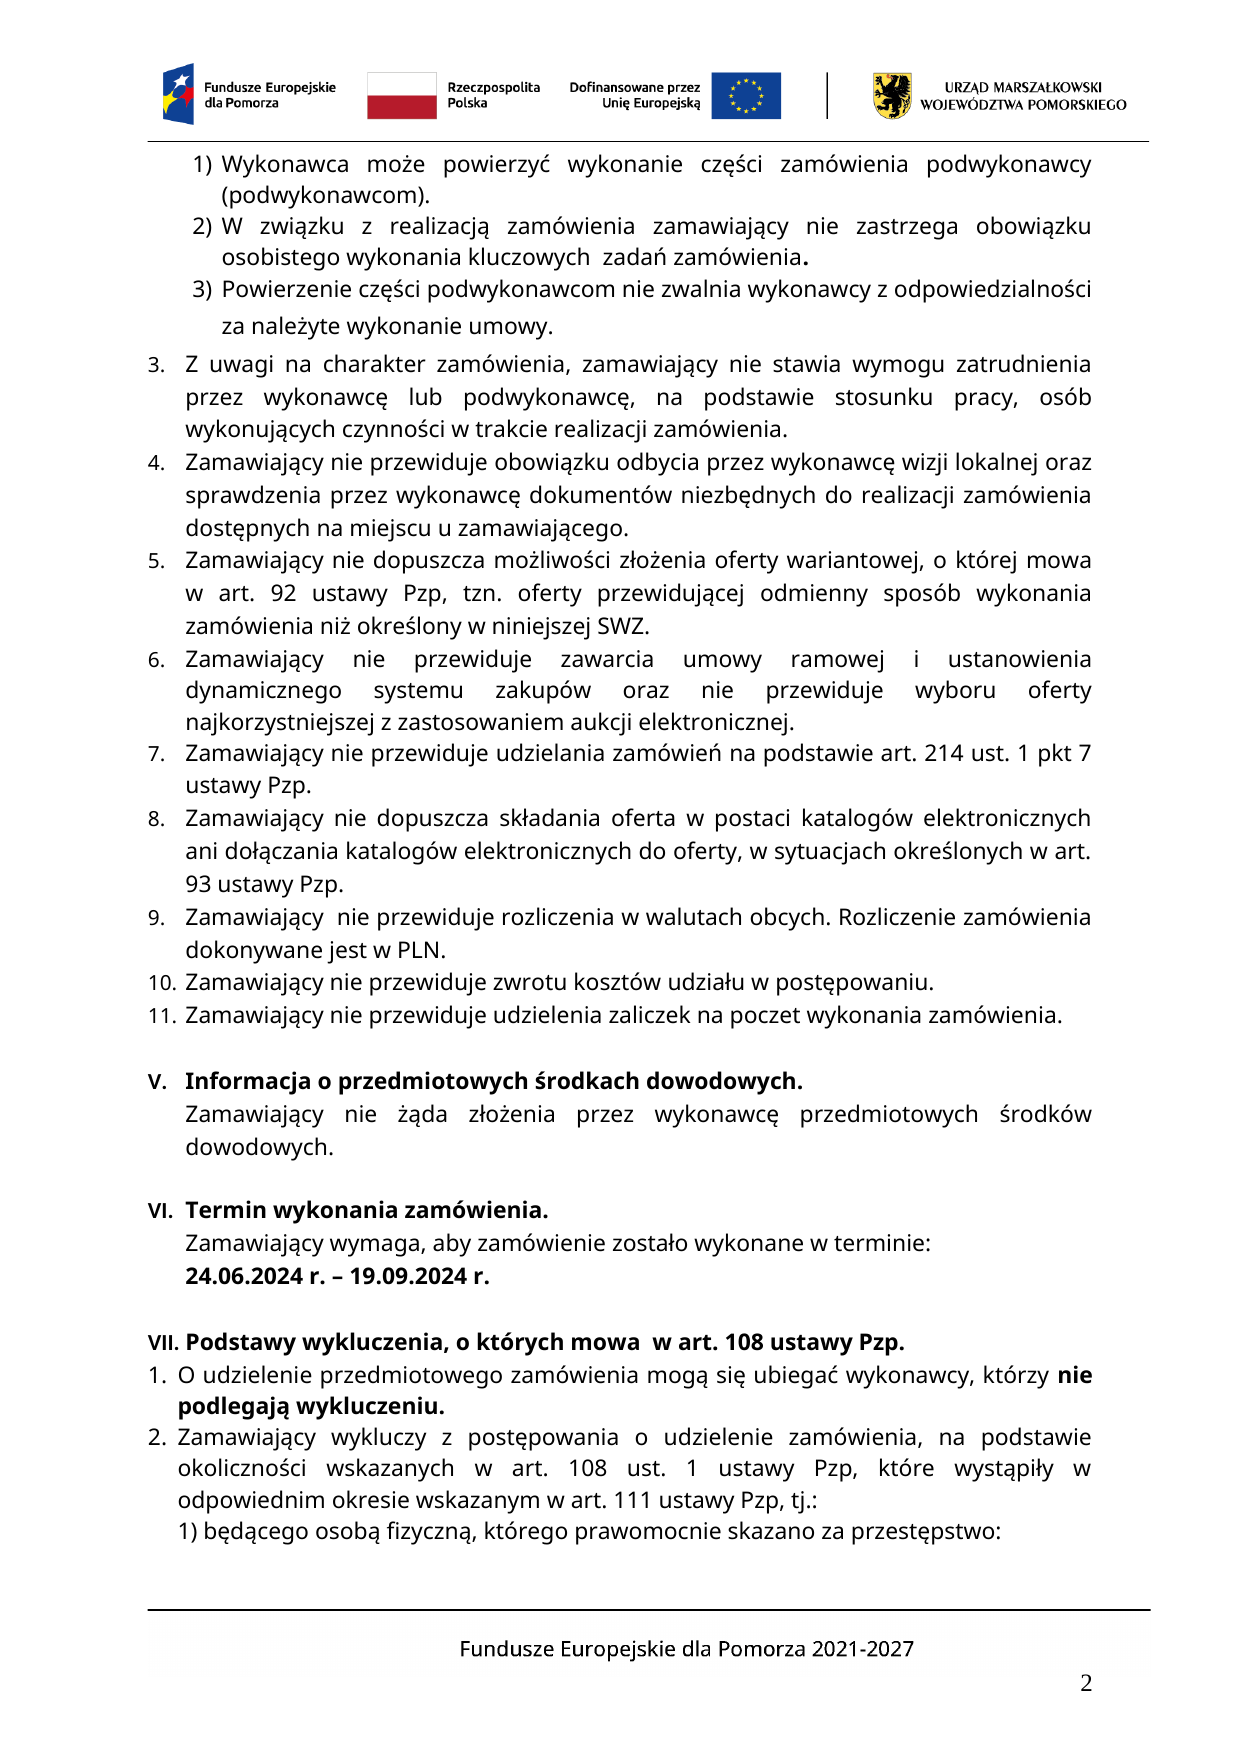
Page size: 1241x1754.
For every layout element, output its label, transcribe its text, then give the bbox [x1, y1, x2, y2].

list 1) będącego osobą fizyczną, którego prawomocnie skazano za przestępstwo: [177, 1515, 1093, 1546]
list Zamawiający nie przewiduje udzielenia zaliczek na poczet wykonania zamówienia. [148, 999, 1093, 1030]
list Zamawiający nie przewiduje zawarcia umowy ramowej i ustanowienia dynamicznego systemu zakupów oraz nie przewiduje wyboru oferty najkorzystniejszej z zastosowaniem aukcji elektronicznej. [148, 643, 1093, 737]
picture [147, 47, 1150, 142]
list Zamawiający nie dopuszcza możliwości złożenia oferty wariantowej, o której mowa w art. 92 ustawy Pzp, tzn. oferty przewidującej odmienny sposób wykonania zamówienia niż określony w niniejszej SWZ. [148, 544, 1093, 641]
list Zamawiający nie przewiduje zwrotu kosztów udziału w postępowaniu. [148, 966, 1093, 998]
text Zamawiający nie żąda złożenia przez wykonawcę przedmiotowych środków dowodowych. [185, 1098, 1093, 1162]
list Zamawiający nie przewiduje udzielania zamówień na podstawie art. 214 ust. 1 pkt 7 ustawy Pzp. [148, 737, 1093, 801]
list Termin wykonania zamówienia. [148, 1194, 1093, 1226]
list Z uwagi na charakter zamówienia, zamawiający nie stawia wymogu zatrudnienia przez wykonawcę lub podwykonawcę, na podstawie stosunku pracy, osób wykonujących czynności w trakcie realizacji zamówienia. [148, 348, 1093, 444]
picture [147, 1609, 1151, 1677]
list Podstawy wykluczenia, o których mowa w art. 108 ustawy Pzp. [148, 1326, 1093, 1357]
list Powierzenie części podwykonawcom nie zwalnia wykonawcy z odpowiedzialności za należyte wykonanie umowy. [192, 273, 1093, 341]
list Zamawiający nie przewiduje rozliczenia w walutach obcych. Rozliczenie zamówienia dokonywane jest w PLN. [148, 901, 1093, 965]
list O udzielenie przedmiotowego zamówienia mogą się ubiegać wykonawcy, którzy nie podlegają wykluczeniu. [148, 1358, 1093, 1421]
list Informacja o przedmiotowych środkach dowodowych. [148, 1065, 1093, 1096]
list W związku z realizacją zamówienia zamawiający nie zastrzega obowiązku osobistego wykonania kluczowych zadań zamówienia. [192, 210, 1093, 273]
list Zamawiający wykluczy z postępowania o udzielenie zamówienia, na podstawie okoliczności wskazanych w art. 108 ust. 1 ustawy Pzp, które wystąpiły w odpowiednim okresie wskazanym w art. 111 ustawy Pzp, tj.: [148, 1421, 1093, 1515]
list Zamawiający nie przewiduje obowiązku odbycia przez wykonawcę wizji lokalnej oraz sprawdzenia przez wykonawcę dokumentów niezbędnych do realizacji zamówienia dostępnych na miejscu u zamawiającego. [148, 446, 1093, 543]
list Wykonawca może powierzyć wykonanie części zamówienia podwykonawcy (podwykonawcom). [192, 148, 1093, 210]
text Zamawiający wymaga, aby zamówienie zostało wykonane w terminie: [185, 1227, 1093, 1258]
list Zamawiający nie dopuszcza składania oferta w postaci katalogów elektronicznych ani dołączania katalogów elektronicznych do oferty, w sytuacjach określonych w art. 93 ustawy Pzp. [148, 802, 1093, 899]
text 24.06.2024 r. – 19.09.2024 r. [185, 1260, 1093, 1291]
